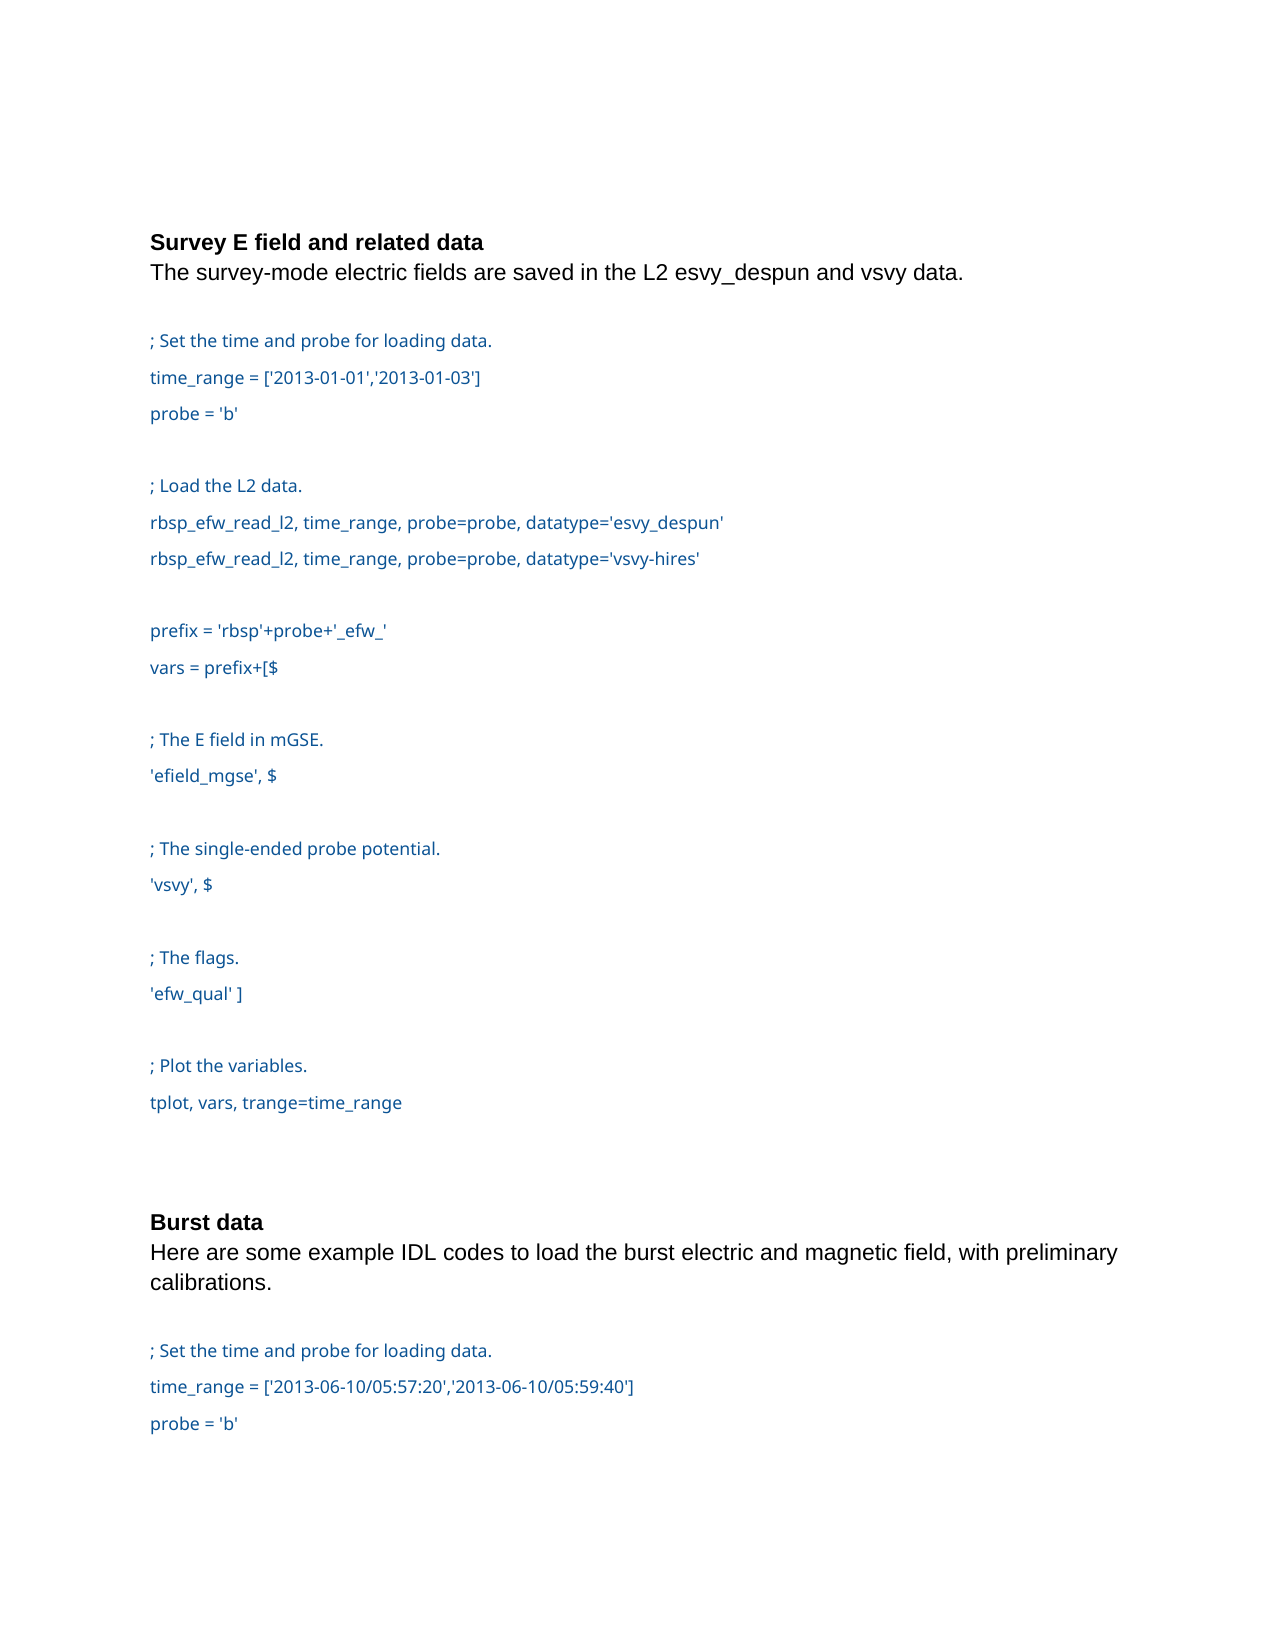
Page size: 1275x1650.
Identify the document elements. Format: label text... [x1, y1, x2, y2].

text Survey E field and related data [150, 229, 1125, 255]
text tplot, vars, trange=time_range [150, 1090, 1125, 1114]
text ; The E field in mGSE. [150, 728, 1125, 752]
text rbsp_efw_read_l2, time_range, probe=probe, datatype='esvy_despun' [150, 510, 1125, 534]
text rbsp_efw_read_l2, time_range, probe=probe, datatype='vsvy-hires' [150, 546, 1125, 571]
text ; Set the time and probe for loading data. [150, 329, 1125, 353]
text The survey-mode electric fields are saved in the L2 esvy_despun and vsvy data. [150, 259, 1125, 286]
text prefix = 'rbsp'+probe+'_efw_' [150, 619, 1125, 643]
text Here are some example IDL codes to load the burst electric and magnetic field, with preliminary calibrations. [150, 1239, 1125, 1295]
text 'efw_qual' ] [150, 981, 1125, 1006]
text probe = 'b' [150, 401, 1125, 426]
text ; The single-ended probe potential. [150, 836, 1125, 861]
text 'efield_mgse', $ [150, 764, 1125, 788]
text ; The flags. [150, 945, 1125, 969]
text ; Load the L2 data. [150, 474, 1125, 498]
text time_range = ['2013-06-10/05:57:20','2013-06-10/05:59:40'] [150, 1375, 1125, 1399]
text ; Plot the variables. [150, 1054, 1125, 1078]
text ; Set the time and probe for loading data. [150, 1338, 1125, 1363]
text vars = prefix+[$ [150, 655, 1125, 679]
text Burst data [150, 1208, 1125, 1235]
text time_range = ['2013-01-01','2013-01-03'] [150, 365, 1125, 389]
text probe = 'b' [150, 1411, 1125, 1435]
text 'vsvy', $ [150, 873, 1125, 897]
